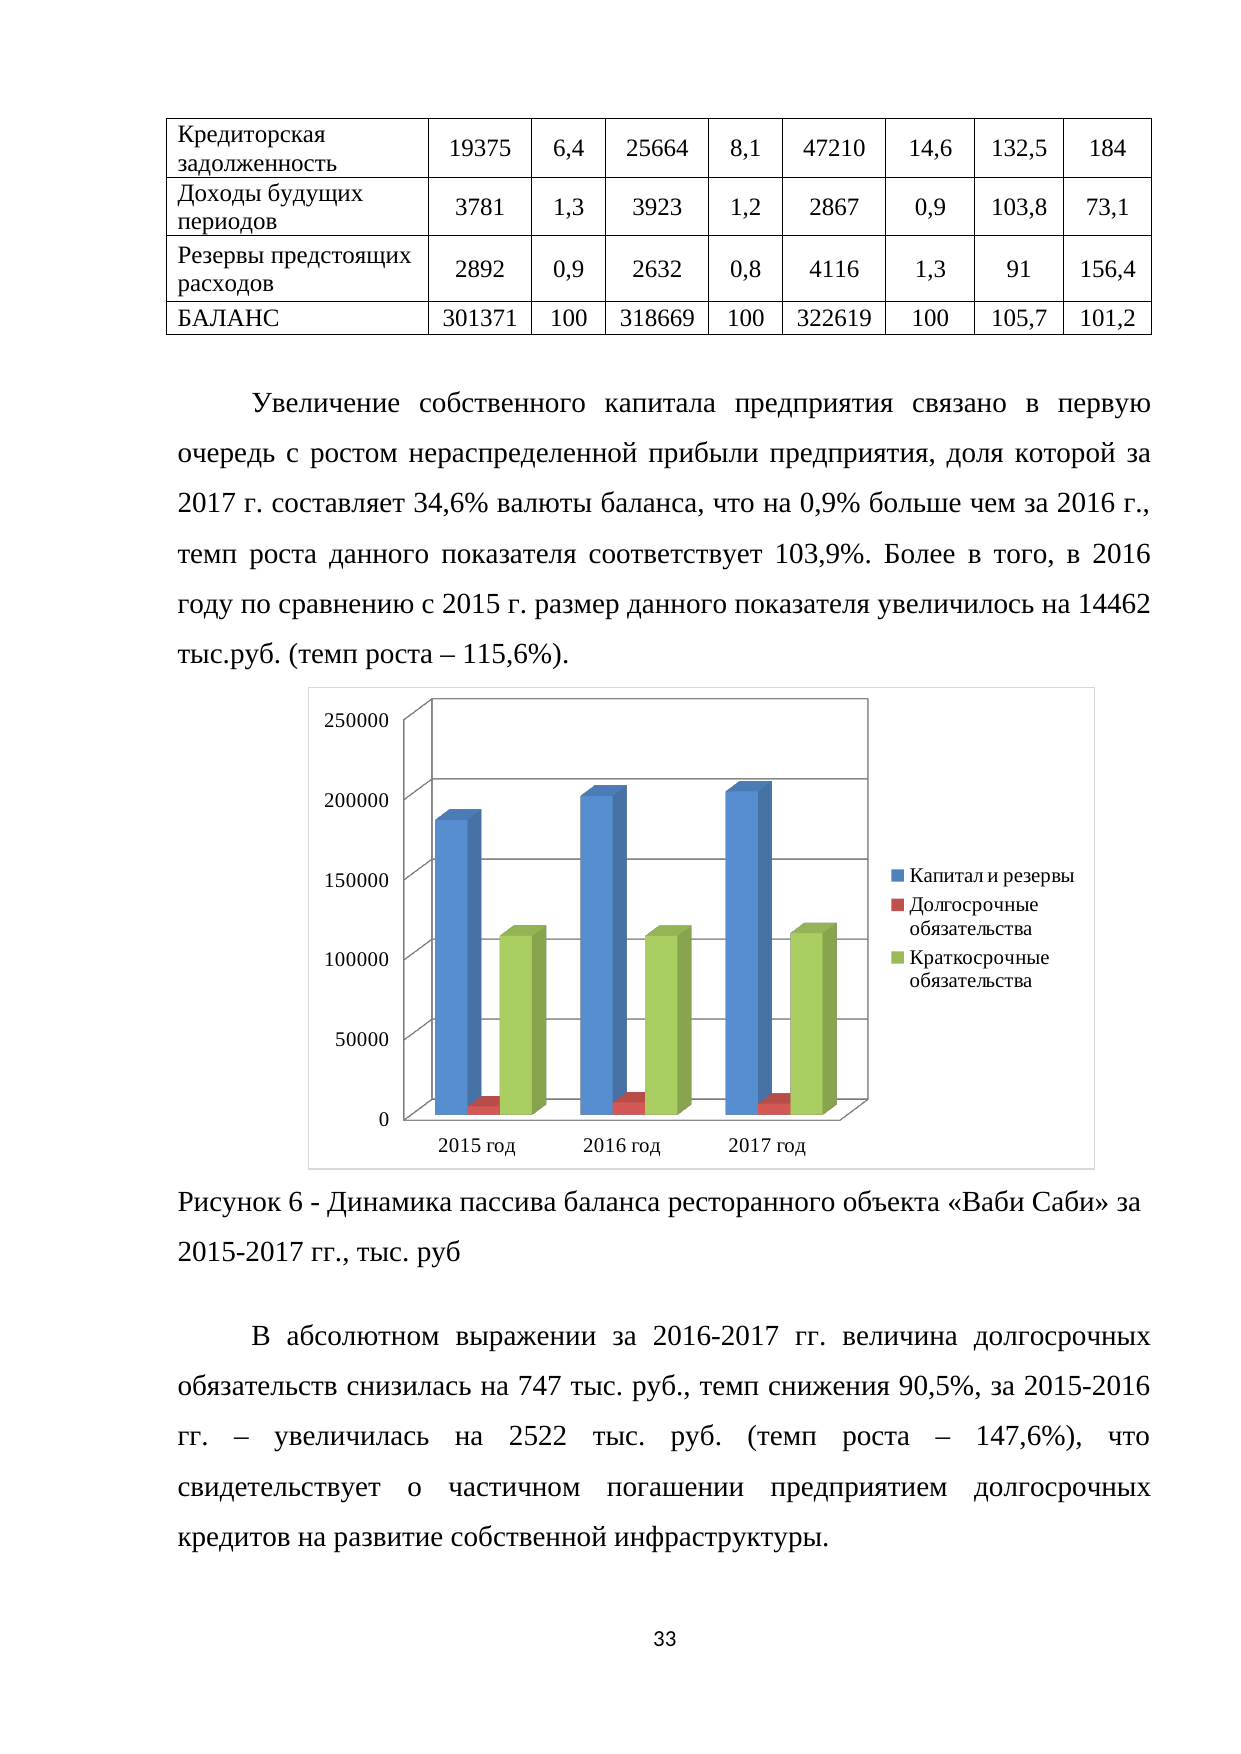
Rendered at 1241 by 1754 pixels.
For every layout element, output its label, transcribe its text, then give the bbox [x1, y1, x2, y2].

table_cell 14,6 [886, 119, 974, 177]
table_cell Резервы предстоящих расходов [167, 236, 428, 301]
table_cell 1,2 [709, 178, 782, 235]
table_cell 25664 [606, 119, 708, 177]
table_cell 6,4 [532, 119, 605, 177]
table_cell 184 [1064, 119, 1151, 177]
table_cell 318669 [606, 302, 708, 334]
table_cell 100 [709, 302, 782, 334]
table_cell 100 [532, 302, 605, 334]
table_cell 0,8 [709, 236, 782, 301]
table_cell БАЛАНС [167, 302, 428, 334]
table_cell 2867 [783, 178, 885, 235]
table_cell 3923 [606, 178, 708, 235]
table_cell 4116 [783, 236, 885, 301]
table_cell 105,7 [975, 302, 1063, 334]
text В абсолютном выражении за 2016-2017 гг. величина долгосрочных обязательств снизилась на 747 тыс. руб., темп снижения 90,5%, за 2015-2016 гг. – увеличилась на 2522 тыс. руб. (темп роста – 147,6%), что свидетельствует о частичном погашении предприятием долгосрочных кредитов на развитие собственной инфраструктуры. [177, 1318, 1152, 1553]
table_cell 132,5 [975, 119, 1063, 177]
table_cell 1,3 [532, 178, 605, 235]
table_cell 322619 [783, 302, 885, 334]
table_cell 47210 [783, 119, 885, 177]
table_cell 0,9 [886, 178, 974, 235]
table_cell Доходы будущих периодов [167, 178, 428, 235]
table_cell 91 [975, 236, 1063, 301]
table_cell 2632 [606, 236, 708, 301]
table_cell 19375 [429, 119, 531, 177]
text Рисунок 6 - Динамика пассива баланса ресторанного объекта «Ваби Саби» за 2015-2017 гг., тыс. руб [177, 1184, 1152, 1267]
table_cell Кредиторская задолженность [167, 119, 428, 177]
table_cell 101,2 [1064, 302, 1151, 334]
table_cell 0,9 [532, 236, 605, 301]
table_cell 301371 [429, 302, 531, 334]
table_cell 8,1 [709, 119, 782, 177]
table_cell 100 [886, 302, 974, 334]
table_cell 73,1 [1064, 178, 1151, 235]
table_cell 3781 [429, 178, 531, 235]
table_cell 2892 [429, 236, 531, 301]
table_cell 1,3 [886, 236, 974, 301]
table_cell 156,4 [1064, 236, 1151, 301]
text Увеличение собственного капитала предприятия связано в первую очередь с ростом нераспределенной прибыли предприятия, доля которой за 2017 г. составляет 34,6% валюты баланса, что на 0,9% больше чем за 2016 г., темп роста данного показателя соответствует 103,9%. Более в того, в 2016 году по сравнению с 2015 г. размер данного показателя увеличилось на 14462 тыс.руб. (темп роста – 115,6%). [177, 385, 1152, 670]
table_cell 103,8 [975, 178, 1063, 235]
